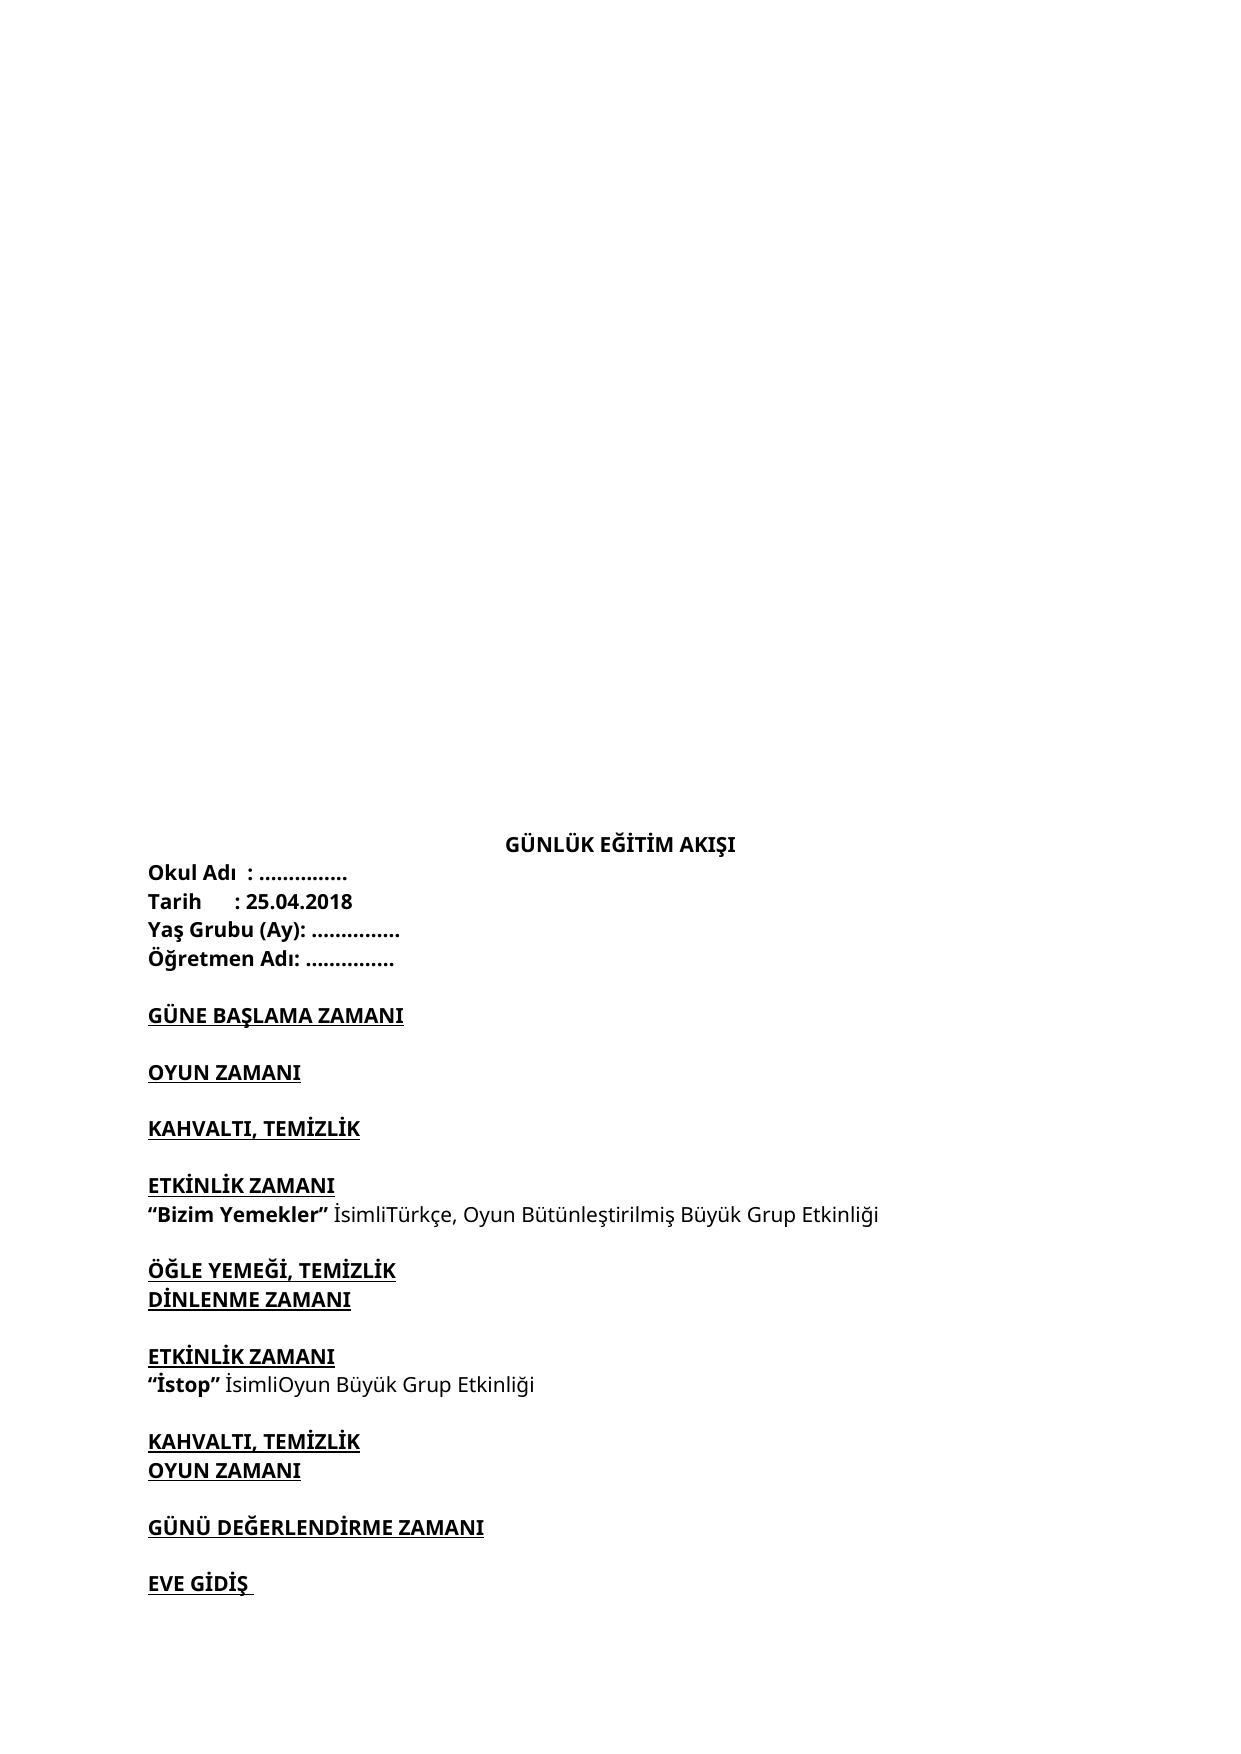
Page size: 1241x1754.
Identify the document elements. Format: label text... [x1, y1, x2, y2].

text DİNLENME ZAMANI [148, 1285, 1093, 1313]
text GÜNÜ DEĞERLENDİRME ZAMANI [148, 1513, 1093, 1541]
text OYUN ZAMANI [148, 1058, 1093, 1086]
text GÜNE BAŞLAMA ZAMANI [148, 1001, 1093, 1029]
text ETKİNLİK ZAMANI [148, 1342, 1093, 1370]
text “İstop” İsimliOyun Büyük Grup Etkinliği [148, 1370, 1093, 1399]
text ETKİNLİK ZAMANI [148, 1171, 1093, 1200]
text Öğretmen Adı: …………… [148, 944, 1093, 972]
text “Bizim Yemekler” İsimliTürkçe, Oyun Bütünleştirilmiş Büyük Grup Etkinliği [148, 1200, 1093, 1228]
text KAHVALTI, TEMİZLİK [148, 1427, 1093, 1456]
text EVE GİDİŞ [148, 1569, 1093, 1598]
text Okul Adı : …………... [148, 858, 1093, 887]
text ÖĞLE YEMEĞİ, TEMİZLİK [148, 1257, 1093, 1285]
text GÜNLÜK EĞİTİM AKIŞI [148, 830, 1093, 858]
text Tarih : 25.04.2018 [148, 887, 1093, 915]
text KAHVALTI, TEMİZLİK [148, 1114, 1093, 1143]
text OYUN ZAMANI [148, 1456, 1093, 1484]
text Yaş Grubu (Ay): …………… [148, 915, 1093, 944]
